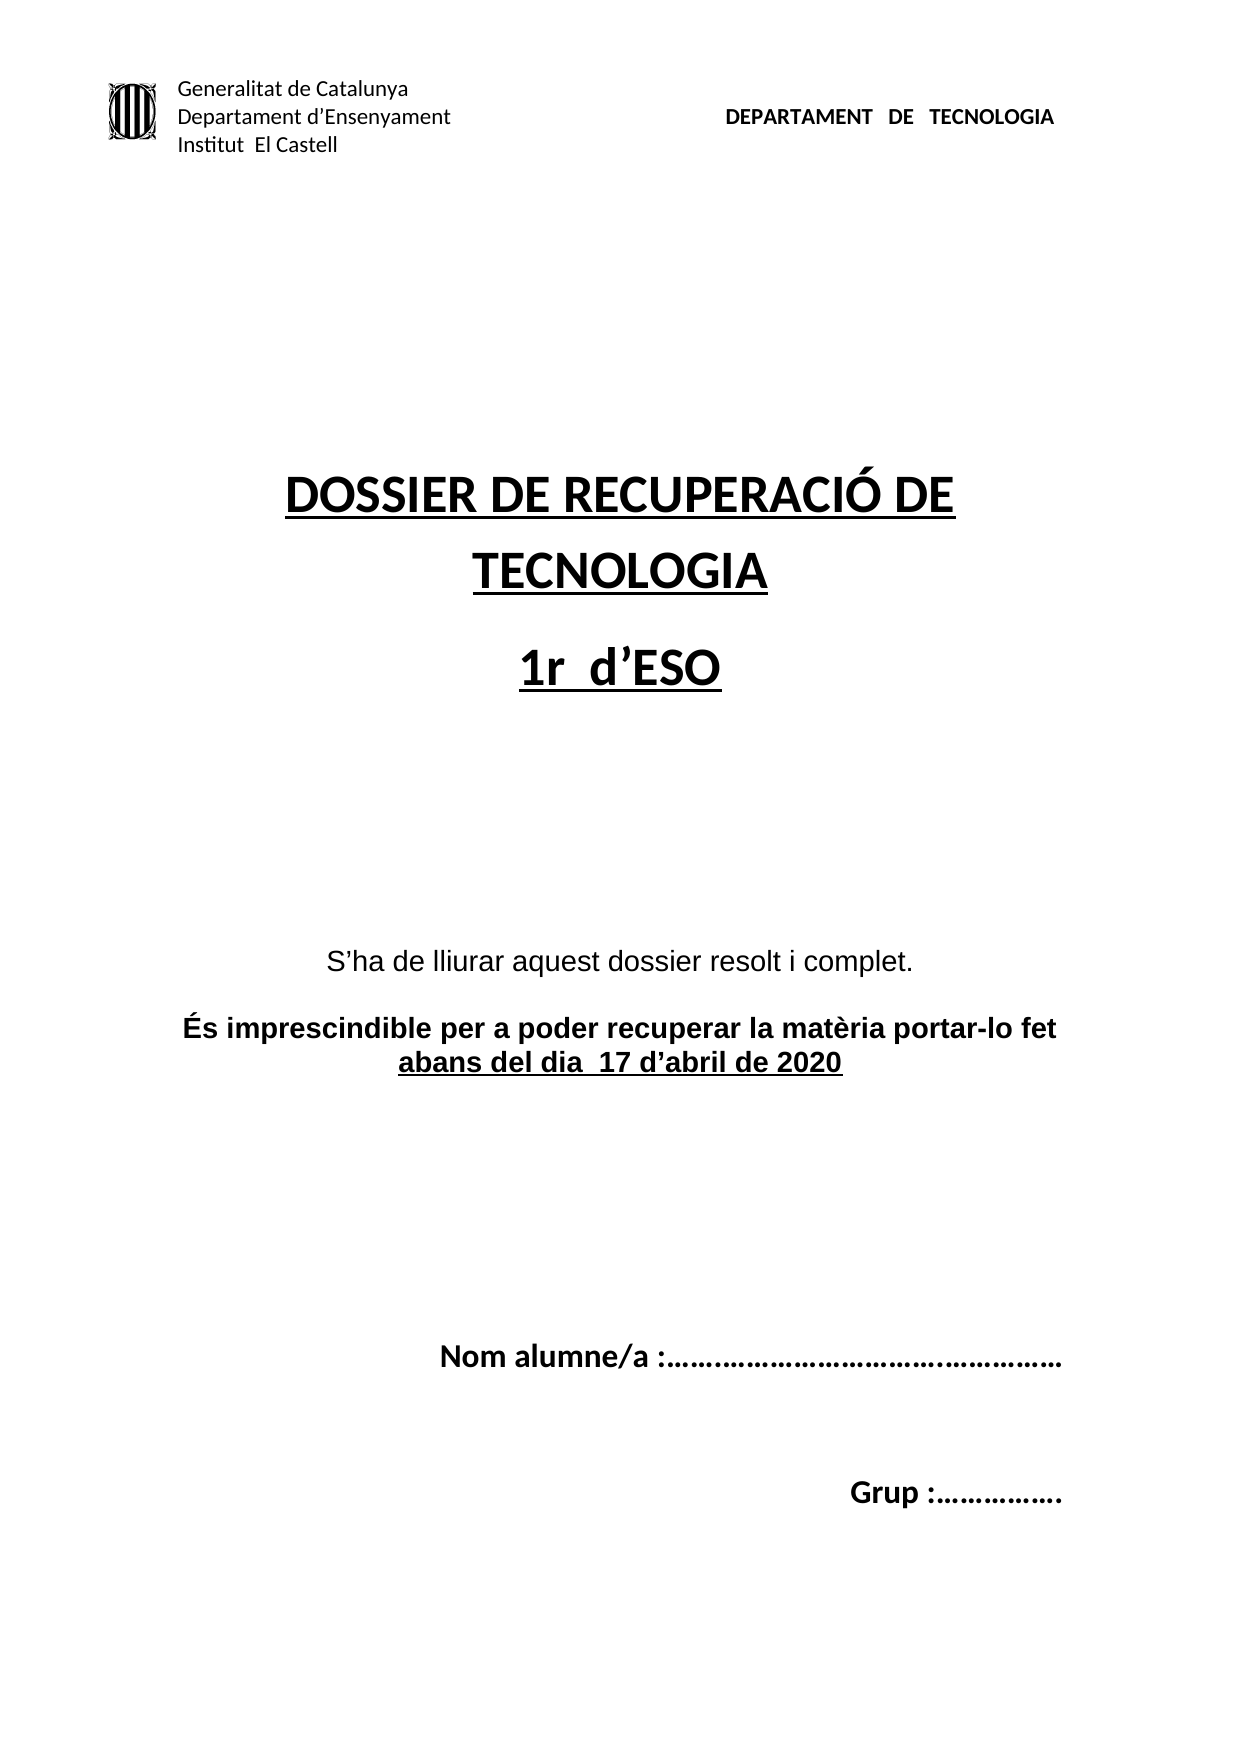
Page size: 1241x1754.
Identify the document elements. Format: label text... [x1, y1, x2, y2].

text DOSSIER DE RECUPERACIÓ DE TECNOLOGIA [177, 459, 1063, 602]
text S’ha de lliurar aquest dossier resolt i complet. [177, 944, 1063, 978]
text És imprescindible per a poder recuperar la matèria portar-lo fet abans del dia 17 d’abril de 2020 [177, 1011, 1063, 1078]
text Nom alumne/a :…….……………………….…………… [177, 1336, 1063, 1376]
picture [107, 82, 157, 141]
text Grup :……………. [177, 1471, 1063, 1511]
text 1r d’ESO [177, 632, 1063, 698]
